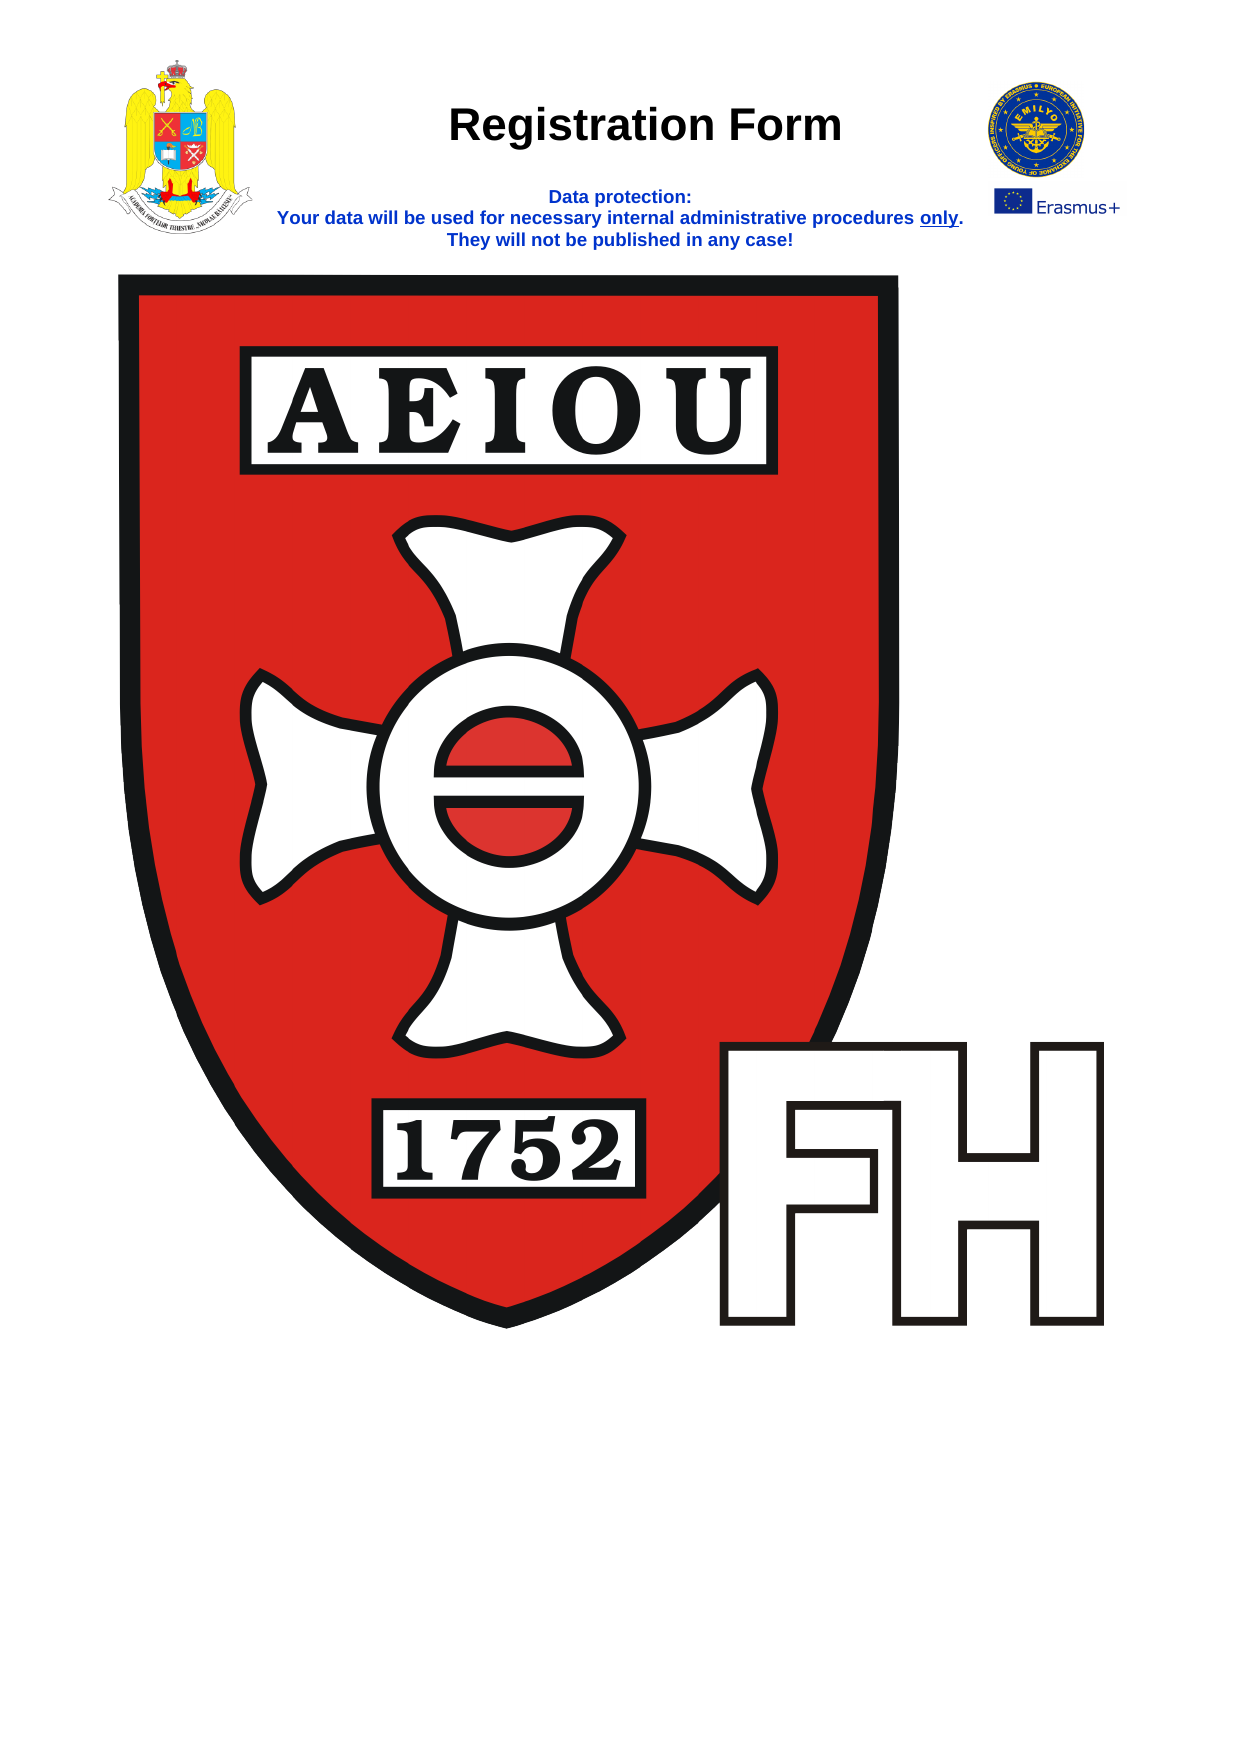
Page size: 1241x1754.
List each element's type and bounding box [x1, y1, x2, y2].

picture [108, 60, 253, 234]
picture [118, 274, 1104, 1329]
picture [987, 81, 1085, 178]
picture [987, 181, 1127, 216]
